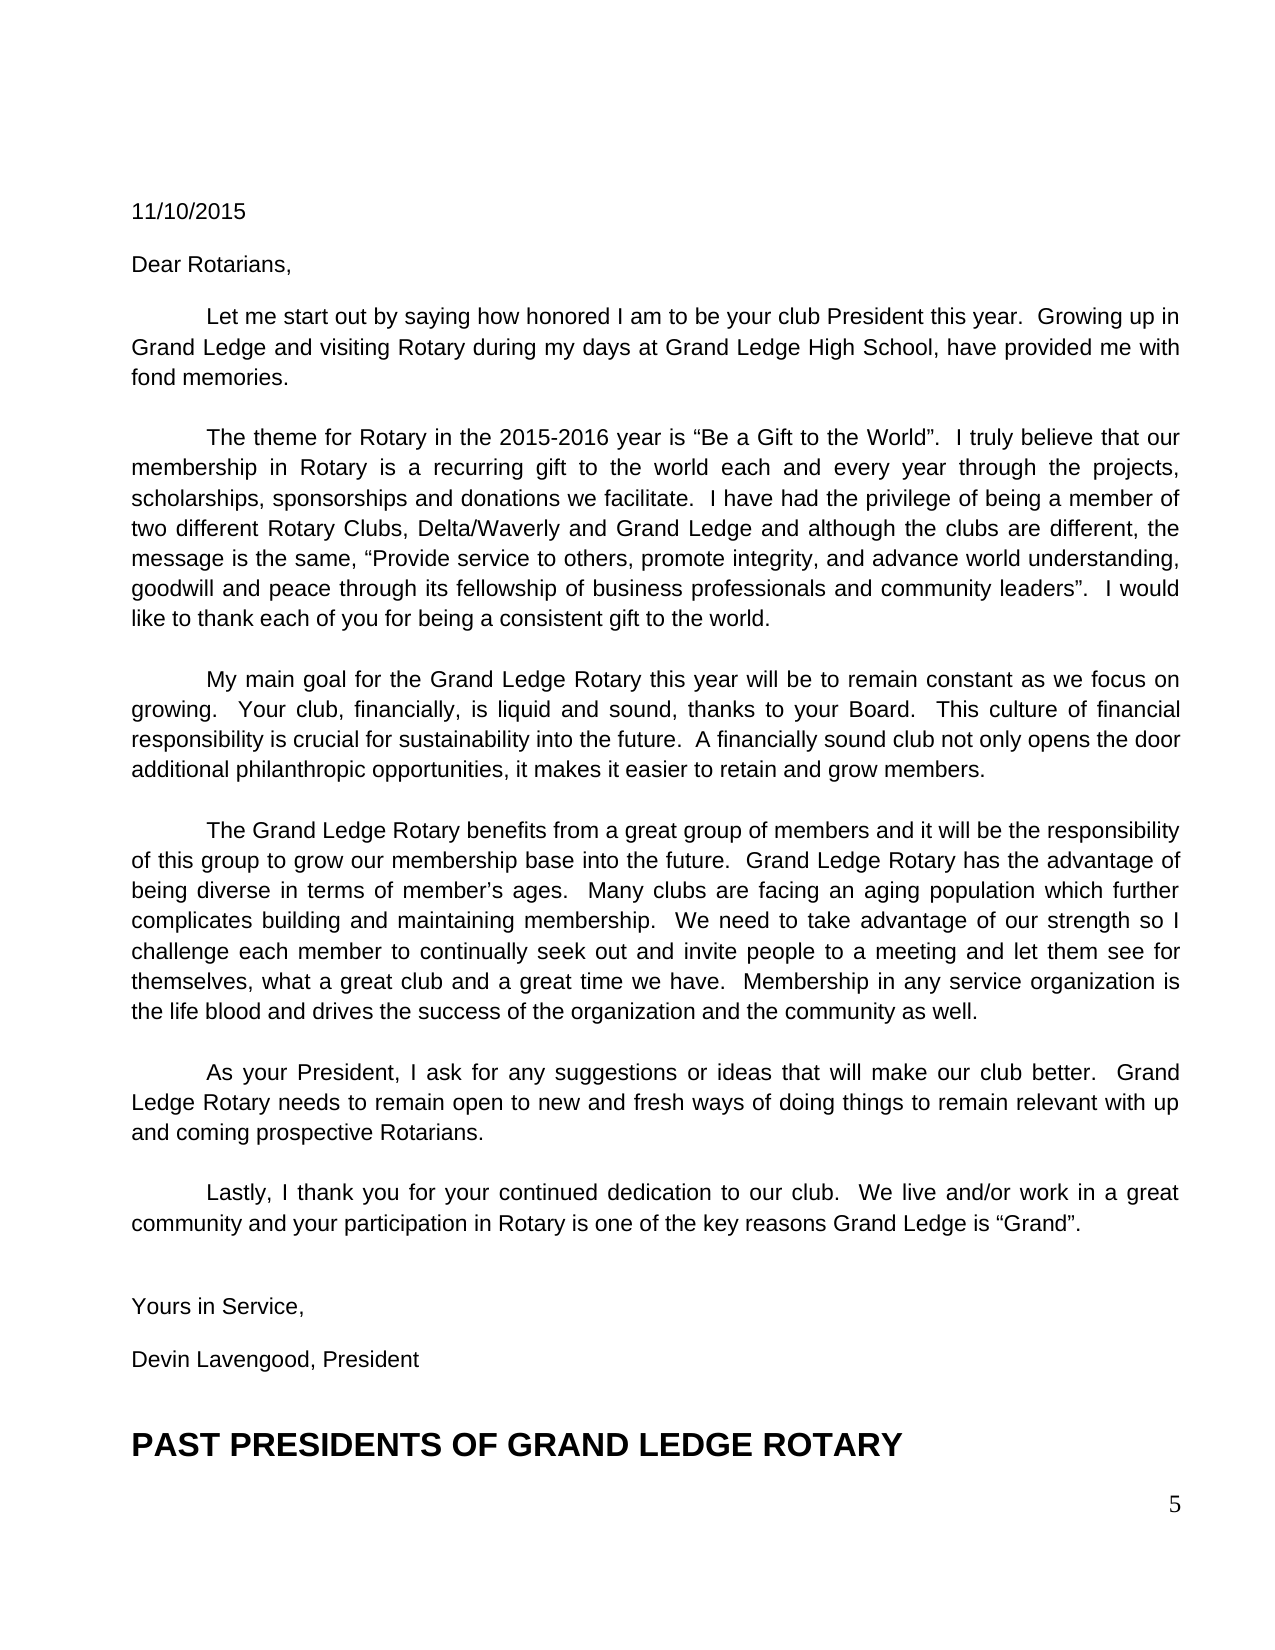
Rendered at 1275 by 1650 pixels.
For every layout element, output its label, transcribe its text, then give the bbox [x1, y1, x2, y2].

list Lastly, I thank you for your continued dedication to our club. We live and/or work in a great community and your participation in Rotary is one of the key reasons Grand Ledge is “Grand”. [131, 1179, 1181, 1236]
list Let me start out by saying how honored I am to be your club President this year. Growing up in Grand Ledge and visiting Rotary during my days at Grand Ledge High School, have provided me with fond memories. [131, 303, 1181, 390]
text PAST PRESIDENTS OF GRAND LEDGE ROTARY [131, 1424, 1181, 1463]
text 11/10/2015 [131, 198, 1181, 224]
text Yours in Service, [131, 1293, 1181, 1319]
list My main goal for the Grand Ledge Rotary this year will be to remain constant as we focus on growing. Your club, financially, is liquid and sound, thanks to your Board. This culture of financial responsibility is crucial for sustainability into the future. A financially sound club not only opens the door additional philanthropic opportunities, it makes it easier to retain and grow members. [131, 666, 1181, 783]
list As your President, I ask for any suggestions or ideas that will make our club better. Grand Ledge Rotary needs to remain open to new and fresh ways of doing things to remain relevant with up and coming prospective Rotarians. [131, 1058, 1181, 1145]
text Dear Rotarians, [131, 251, 1181, 277]
list The Grand Ledge Rotary benefits from a great group of members and it will be the responsibility of this group to grow our membership base into the future. Grand Ledge Rotary has the advantage of being diverse in terms of member’s ages. Many clubs are facing an aging population which further complicates building and maintaining membership. We need to take advantage of our strength so I challenge each member to continually seek out and invite people to a meeting and let them see for themselves, what a great club and a great time we have. Membership in any service organization is the life blood and drives the success of the organization and the community as well. [131, 817, 1181, 1024]
text Devin Lavengood, President [131, 1346, 1181, 1372]
list The theme for Rotary in the 2015-2016 year is “Be a Gift to the World”. I truly believe that our membership in Rotary is a recurring gift to the world each and every year through the projects, scholarships, sponsorships and donations we facilitate. I have had the privilege of being a member of two different Rotary Clubs, Delta/Waverly and Grand Ledge and although the clubs are different, the message is the same, “Provide service to others, promote integrity, and advance world understanding, goodwill and peace through its fellowship of business professionals and community leaders”. I would like to thank each of you for being a consistent gift to the world. [131, 424, 1181, 632]
